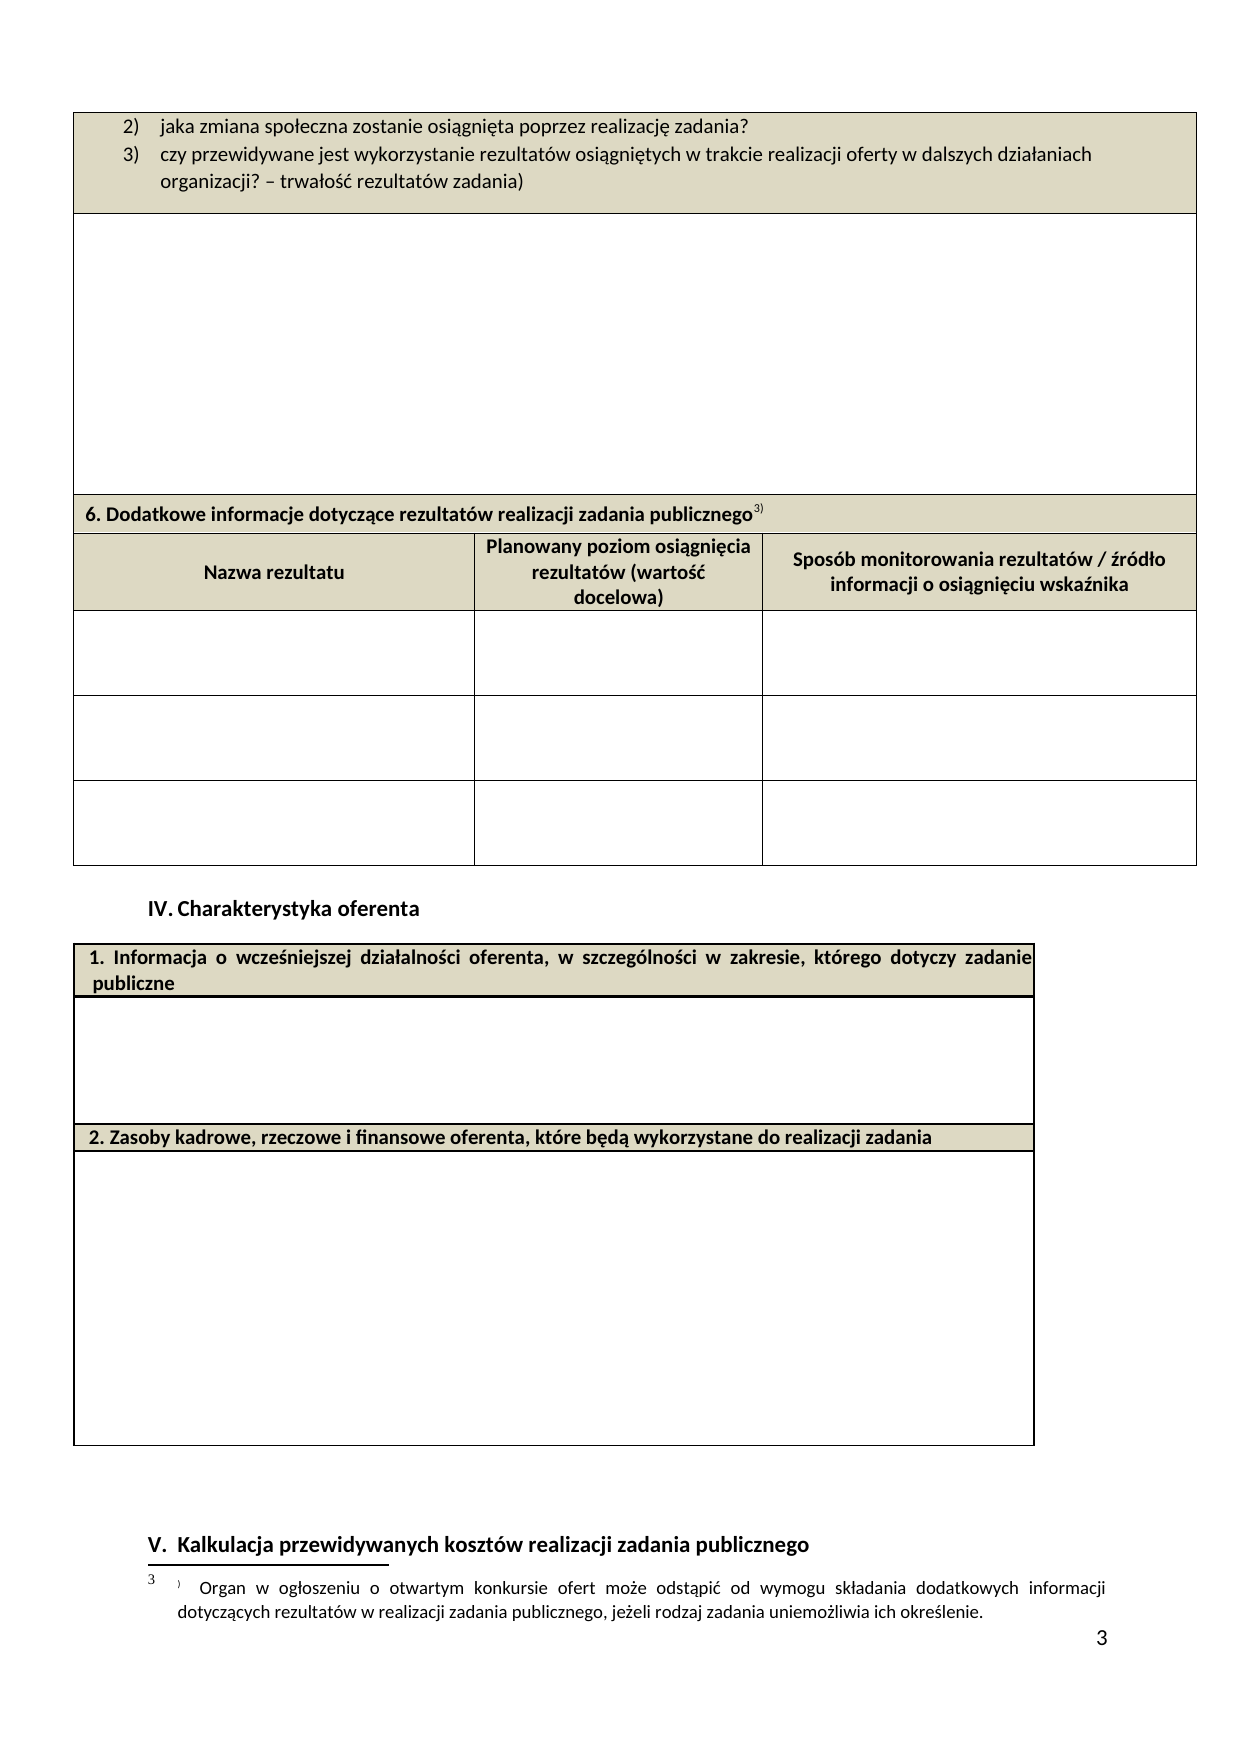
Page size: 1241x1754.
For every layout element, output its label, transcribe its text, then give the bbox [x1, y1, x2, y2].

table_cell [74, 781, 474, 865]
table_cell [74, 611, 474, 695]
table_cell [475, 696, 762, 780]
table_cell [74, 214, 1196, 493]
table_cell Nazwa rezultatu [74, 534, 474, 610]
table_cell [75, 1152, 1033, 1445]
table_cell Sposób monitorowania rezultatów / źródło informacji o osiągnięciu wskaźnika [763, 534, 1196, 610]
table_header 1. Informacja o wcześniejszej działalności oferenta, w szczególności w zakresie, którego dotyczy zadanie publiczne [75, 945, 1033, 995]
table_cell [74, 696, 474, 780]
text V. Kalkulacja przewidywanych kosztów realizacji zadania publicznego [148, 1530, 1107, 1558]
text IV. Charakterystyka oferenta [148, 894, 1107, 922]
table_cell 6. Dodatkowe informacje dotyczące rezultatów realizacji zadania publicznego) [74, 495, 1196, 532]
table_cell [763, 611, 1196, 695]
table_cell [763, 696, 1196, 780]
table_cell [475, 781, 762, 865]
table_cell [763, 781, 1196, 865]
table_cell [75, 998, 1033, 1122]
table_cell 2. Zasoby kadrowe, rzeczowe i finansowe oferenta, które będą wykorzystane do realizacji zadania [75, 1125, 1033, 1150]
table_cell [475, 611, 762, 695]
table_cell Planowany poziom osiągnięcia rezultatów (wartość docelowa) [475, 534, 762, 610]
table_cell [74, 113, 1196, 213]
